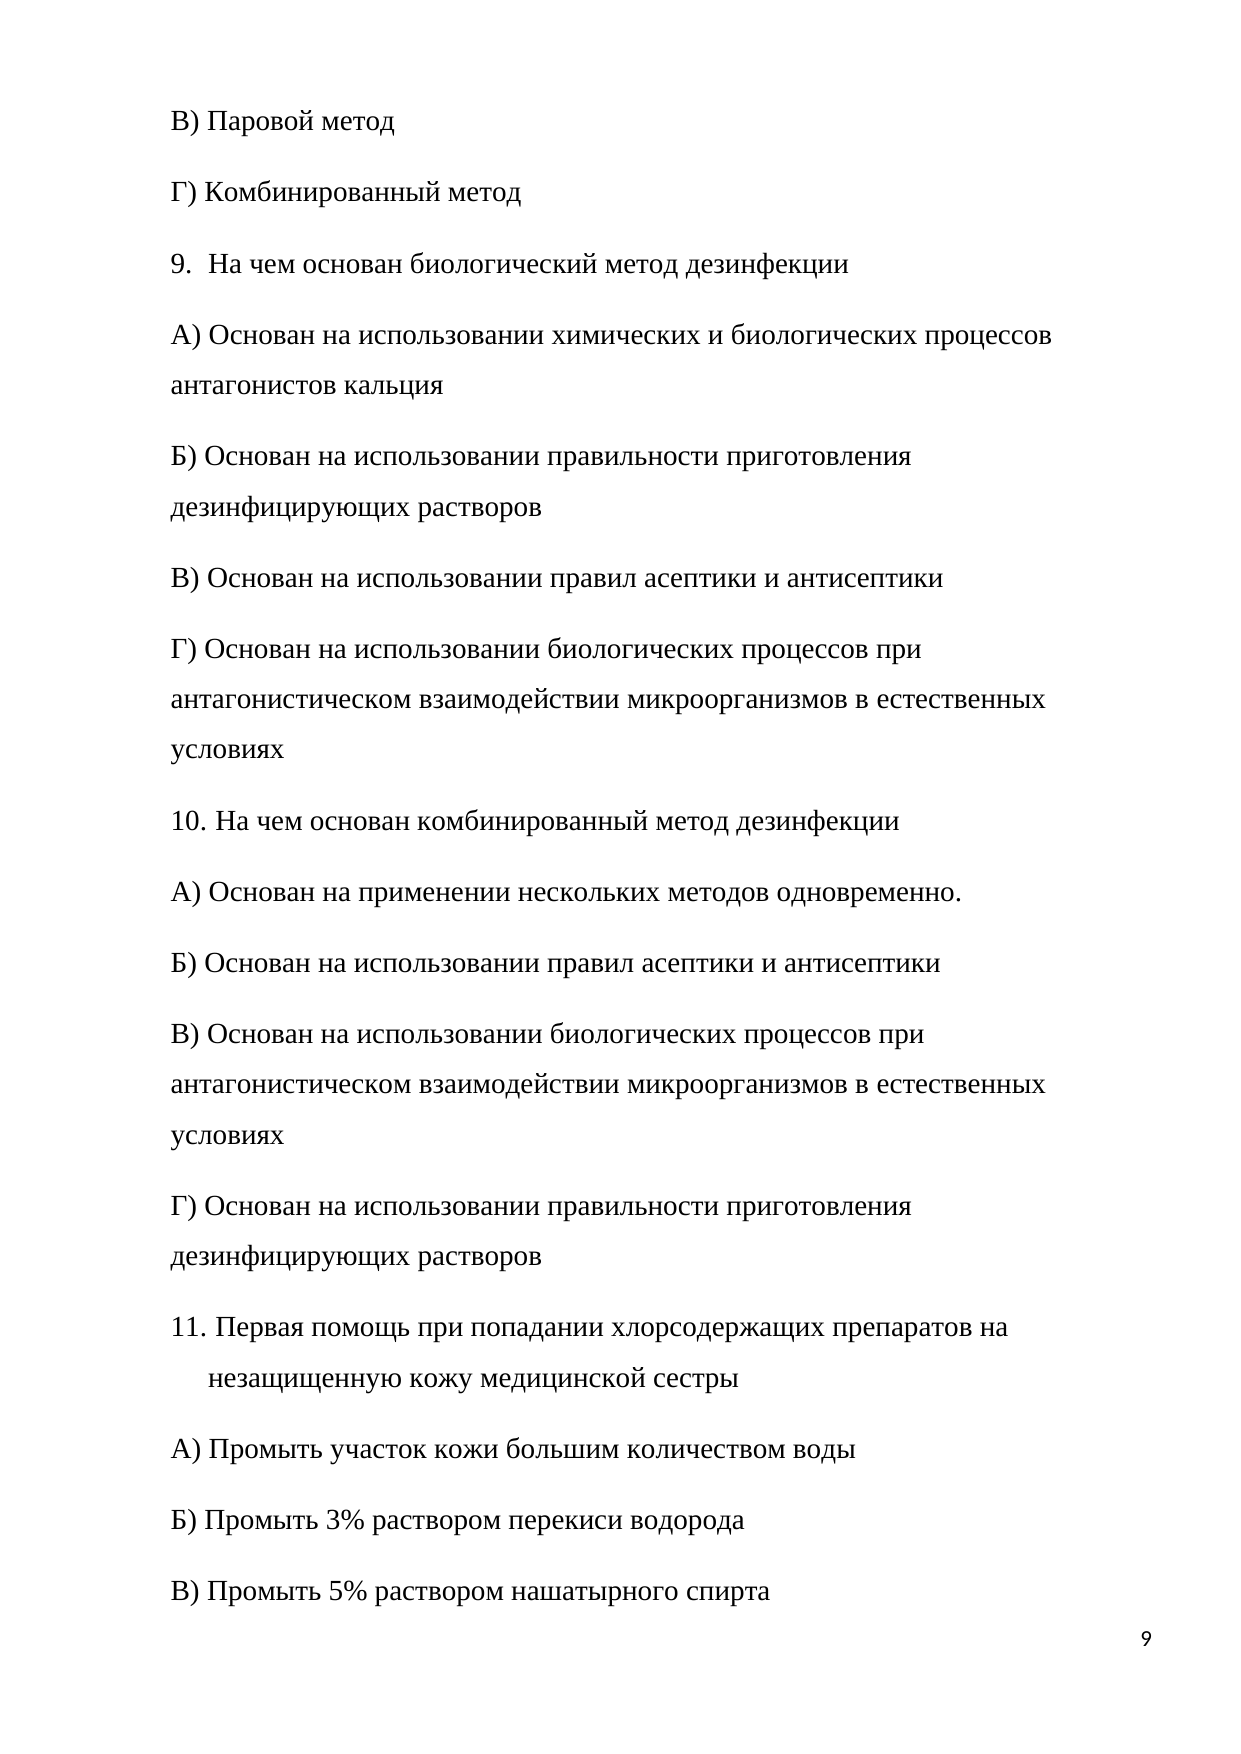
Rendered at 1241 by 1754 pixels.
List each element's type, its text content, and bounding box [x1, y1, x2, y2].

text Б) Основан на использовании правильности приготовления дезинфицирующих растворов [170, 438, 1152, 522]
text В) Паровой метод [170, 103, 1152, 137]
text А) Основан на использовании химических и биологических процессов антагонистов кальция [170, 317, 1152, 401]
text Г) Комбинированный метод [170, 174, 1152, 208]
text В) Основан на использовании правил асептики и антисептики [170, 560, 1152, 593]
text Б) Основан на использовании правил асептики и антисептики [170, 945, 1152, 978]
text Г) Основан на использовании правильности приготовления дезинфицирующих растворов [170, 1188, 1152, 1272]
text В) Промыть 5% раствором нашатырного спирта [170, 1573, 1152, 1607]
text Б) Промыть 3% раствором перекиси водорода [170, 1502, 1152, 1536]
list На чем основан биологический метод дезинфекции [170, 246, 1152, 279]
list Первая помощь при попадании хлорсодержащих препаратов на незащищенную кожу медицинской сестры [170, 1309, 1152, 1393]
text Г) Основан на использовании биологических процессов при антагонистическом взаимодействии микроорганизмов в естественных условиях [170, 631, 1152, 765]
text А) Промыть участок кожи большим количеством воды [170, 1431, 1152, 1464]
text А) Основан на применении нескольких методов одновременно. [170, 874, 1152, 907]
text В) Основан на использовании биологических процессов при антагонистическом взаимодействии микроорганизмов в естественных условиях [170, 1016, 1152, 1150]
list На чем основан комбинированный метод дезинфекции [170, 803, 1152, 836]
